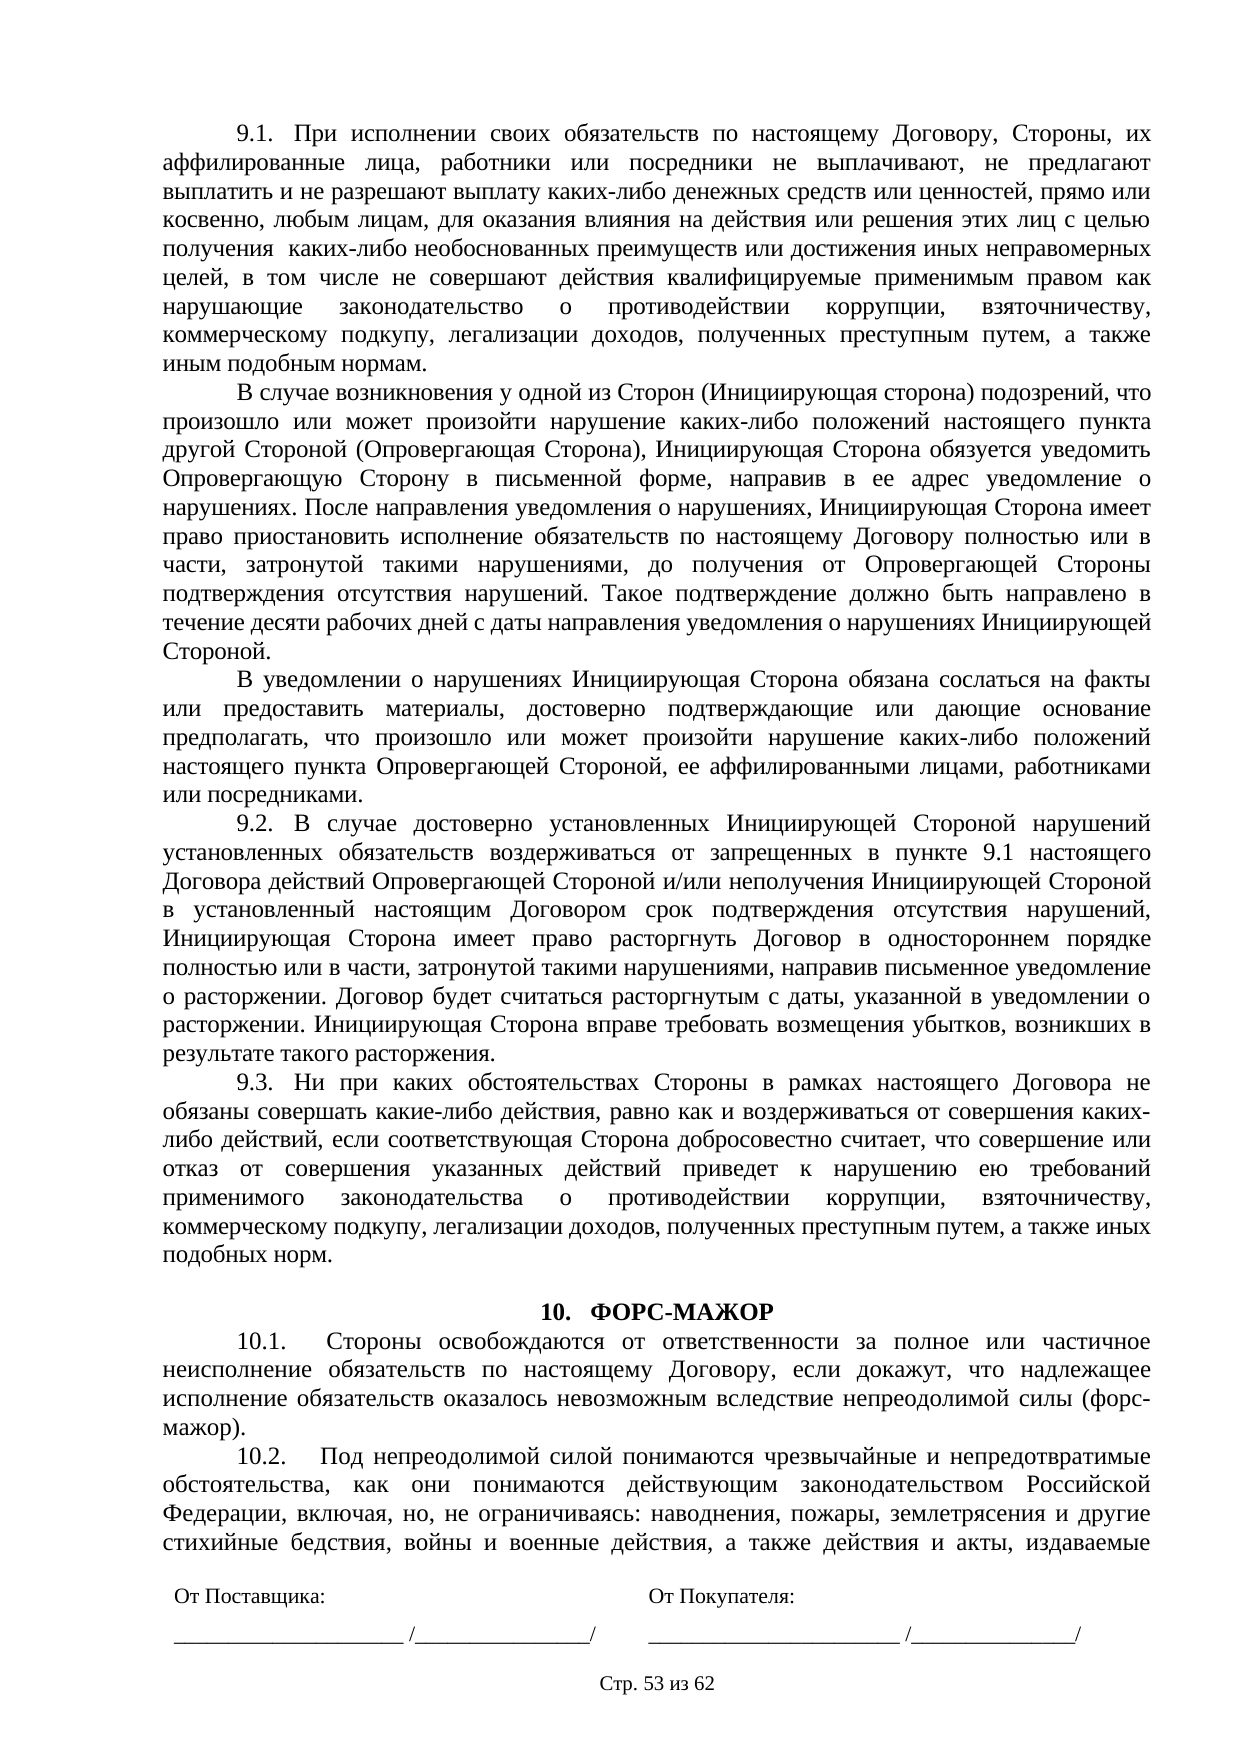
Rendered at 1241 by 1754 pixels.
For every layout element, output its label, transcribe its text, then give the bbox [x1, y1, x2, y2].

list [162, 1441, 1152, 1556]
list Стороны освобождаются от ответственности за полное или частичное неисполнение обязательств по настоящему Договору, если докажут, что надлежащее исполнение обязательств оказалось невозможным вследствие непреодолимой силы (форс-мажор). [162, 1326, 1152, 1441]
list Ни при каких обстоятельствах Стороны в рамках настоящего Договора не обязаны совершать какие-либо действия, равно как и воздерживаться от совершения каких-либо действий, если соответствующая Сторона добросовестно считает, что совершение или отказ от совершения указанных действий приведет к нарушению ею требований применимого законодательства о противодействии коррупции, взяточничеству, коммерческому подкупу, легализации доходов, полученных преступным путем, а также иных подобных норм. [162, 1067, 1152, 1268]
list При исполнении своих обязательств по настоящему Договору, Стороны, их аффилированные лица, работники или посредники не выплачивают, не предлагают выплатить и не разрешают выплату каких-либо денежных средств или ценностей, прямо или косвенно, любым лицам, для оказания влияния на действия или решения этих лиц с целью получения каких-либо необоснованных преимуществ или достижения иных неправомерных целей, в том числе не совершают действия квалифицируемые применимым правом как нарушающие законодательство о противодействии коррупции, взяточничеству, коммерческому подкупу, легализации доходов, полученных преступным путем, а также иным подобным нормам. [162, 118, 1152, 377]
list ФОРС-МАЖОР [162, 1297, 1152, 1326]
list В уведомлении о нарушениях Инициирующая Сторона обязана сослаться на факты или предоставить материалы, достоверно подтверждающие или дающие основание предполагать, что произошло или может произойти нарушение каких-либо положений настоящего пункта Опровергающей Стороной, ее аффилированными лицами, работниками или посредниками. [162, 664, 1152, 808]
list В случае достоверно установленных Инициирующей Стороной нарушений установленных обязательств воздерживаться от запрещенных в пункте 9.1 настоящего Договора действий Опровергающей Стороной и/или неполучения Инициирующей Стороной в установленный настоящим Договором срок подтверждения отсутствия нарушений, Инициирующая Сторона имеет право расторгнуть Договор в одностороннем порядке полностью или в части, затронутой такими нарушениями, направив письменное уведомление о расторжении. Договор будет считаться расторгнутым с даты, указанной в уведомлении о расторжении. Инициирующая Сторона вправе требовать возмещения убытков, возникших в результате такого расторжения. [162, 808, 1152, 1067]
list В случае возникновения у одной из Сторон (Инициирующая сторона) подозрений, что произошло или может произойти нарушение каких-либо положений настоящего пункта другой Стороной (Опровергающая Сторона), Инициирующая Сторона обязуется уведомить Опровергающую Сторону в письменной форме, направив в ее адрес уведомление о нарушениях. После направления уведомления о нарушениях, Инициирующая Сторона имеет право приостановить исполнение обязательств по настоящему Договору полностью или в части, затронутой такими нарушениями, до получения от Опровергающей Стороны подтверждения отсутствия нарушений. Такое подтверждение должно быть направлено в течение десяти рабочих дней с даты направления уведомления о нарушениях Инициирующей Стороной. [162, 377, 1152, 664]
